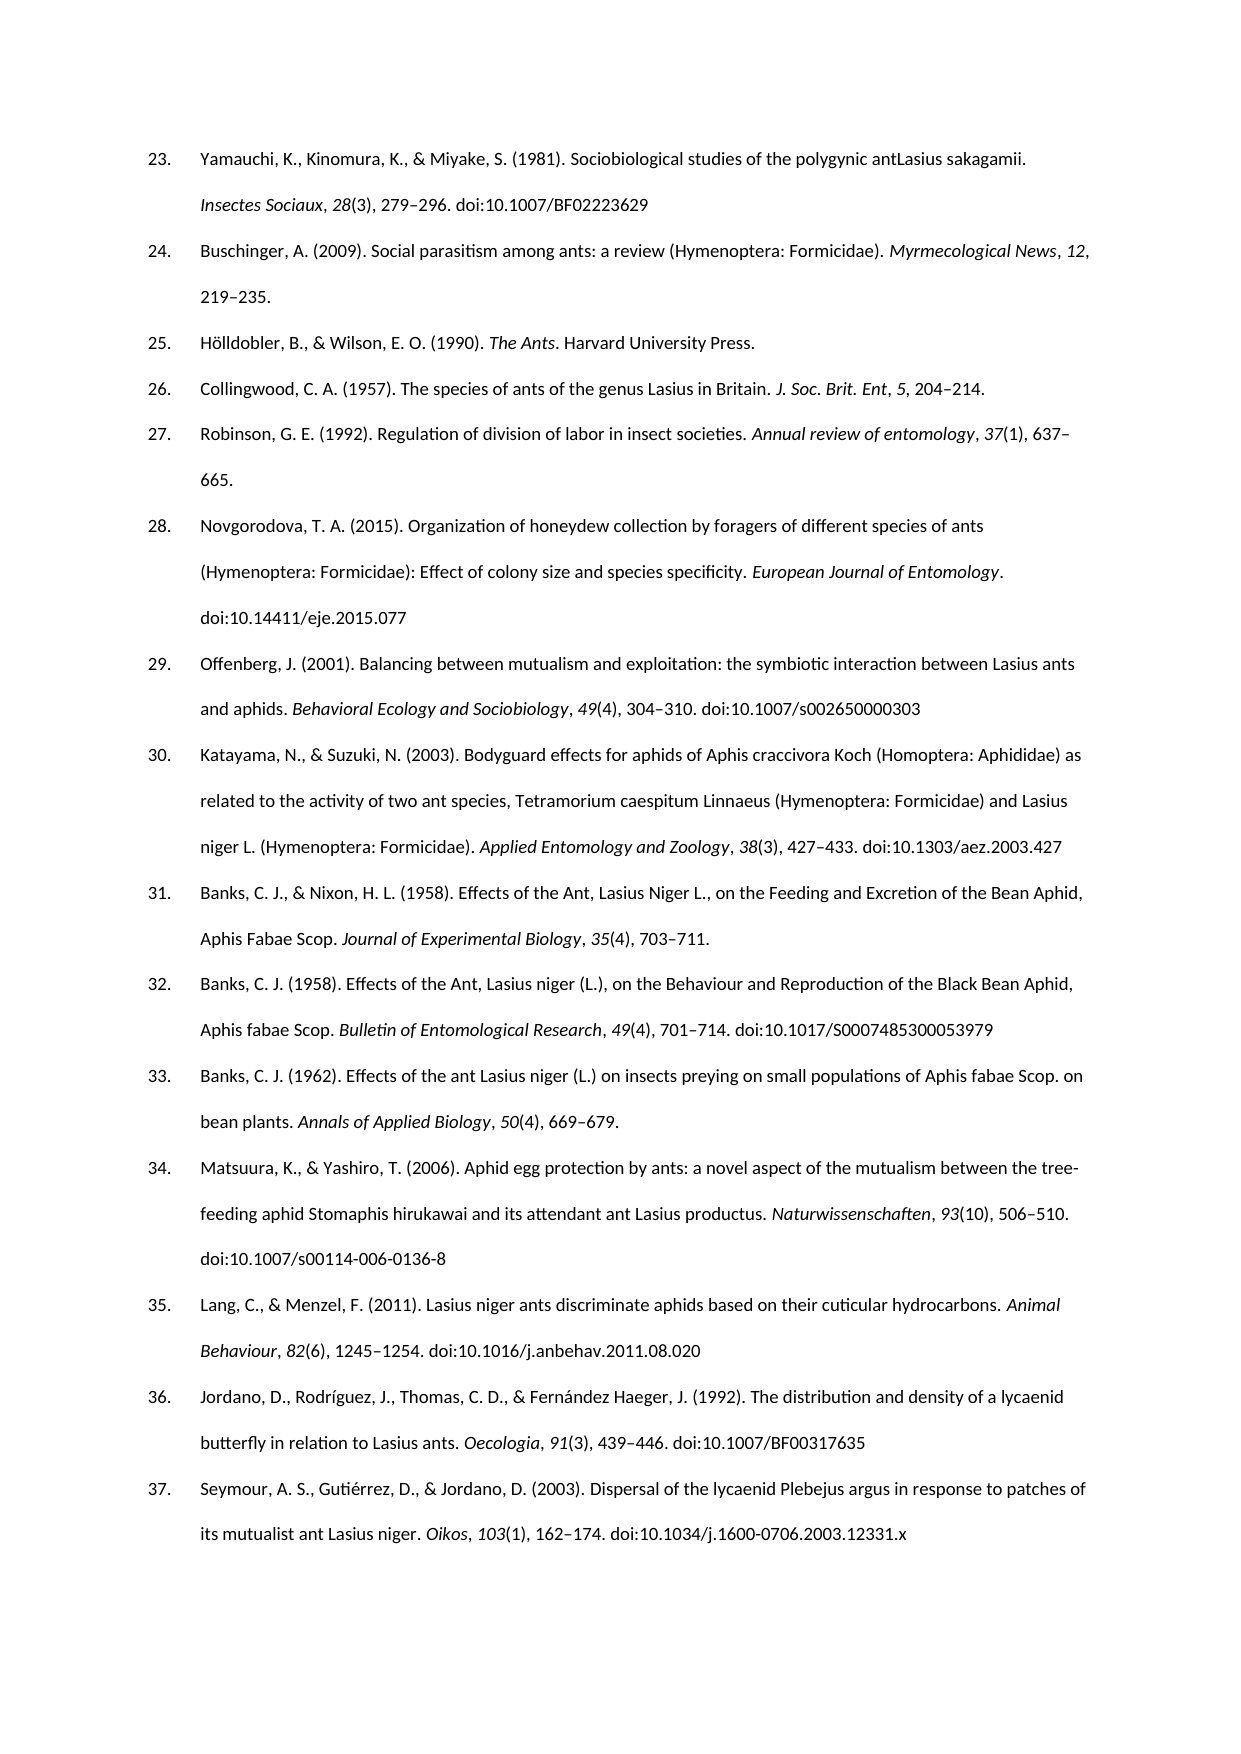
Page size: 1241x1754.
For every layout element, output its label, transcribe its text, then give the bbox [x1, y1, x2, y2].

text 31. Banks, C. J., & Nixon, H. L. (1958). Effects of the Ant, Lasius Niger L., on the Feeding and Excretion of the Bean Aphid, Aphis Fabae Scop. Journal of Experimental Biology, 35(4), 703–711. [148, 881, 1093, 950]
text 33. Banks, C. J. (1962). Effects of the ant Lasius niger (L.) on insects preying on small populations of Aphis fabae Scop. on bean plants. Annals of Applied Biology, 50(4), 669–679. [148, 1064, 1093, 1133]
text 30. Katayama, N., & Suzuki, N. (2003). Bodyguard effects for aphids of Aphis craccivora Koch (Homoptera: Aphididae) as related to the activity of two ant species, Tetramorium caespitum Linnaeus (Hymenoptera: Formicidae) and Lasius niger L. (Hymenoptera: Formicidae). Applied Entomology and Zoology, 38(3), 427–433. doi:10.1303/aez.2003.427 [148, 743, 1093, 858]
text 35. Lang, C., & Menzel, F. (2011). Lasius niger ants discriminate aphids based on their cuticular hydrocarbons. Animal Behaviour, 82(6), 1245–1254. doi:10.1016/j.anbehav.2011.08.020 [148, 1293, 1093, 1362]
text 23. Yamauchi, K., Kinomura, K., & Miyake, S. (1981). Sociobiological studies of the polygynic antLasius sakagamii. Insectes Sociaux, 28(3), 279–296. doi:10.1007/BF02223629 [148, 148, 1093, 216]
text 25. Hölldobler, B., & Wilson, E. O. (1990). The Ants. Harvard University Press. [148, 331, 1093, 354]
text 32. Banks, C. J. (1958). Effects of the Ant, Lasius niger (L.), on the Behaviour and Reproduction of the Black Bean Aphid, Aphis fabae Scop. Bulletin of Entomological Research, 49(4), 701–714. doi:10.1017/S0007485300053979 [148, 973, 1093, 1041]
text 28. Novgorodova, T. A. (2015). Organization of honeydew collection by foragers of different species of ants (Hymenoptera: Formicidae): Effect of colony size and species specificity. European Journal of Entomology. doi:10.14411/eje.2015.077 [148, 514, 1093, 629]
text 26. Collingwood, C. A. (1957). The species of ants of the genus Lasius in Britain. J. Soc. Brit. Ent, 5, 204–214. [148, 377, 1093, 400]
text 37. Seymour, A. S., Gutiérrez, D., & Jordano, D. (2003). Dispersal of the lycaenid Plebejus argus in response to patches of its mutualist ant Lasius niger. Oikos, 103(1), 162–174. doi:10.1034/j.1600-0706.2003.12331.x [148, 1477, 1093, 1546]
text 27. Robinson, G. E. (1992). Regulation of division of labor in insect societies. Annual review of entomology, 37(1), 637–665. [148, 423, 1093, 491]
text 34. Matsuura, K., & Yashiro, T. (2006). Aphid egg protection by ants: a novel aspect of the mutualism between the tree-feeding aphid Stomaphis hirukawai and its attendant ant Lasius productus. Naturwissenschaften, 93(10), 506–510. doi:10.1007/s00114-006-0136-8 [148, 1156, 1093, 1271]
text 29. Offenberg, J. (2001). Balancing between mutualism and exploitation: the symbiotic interaction between Lasius ants and aphids. Behavioral Ecology and Sociobiology, 49(4), 304–310. doi:10.1007/s002650000303 [148, 652, 1093, 721]
text 36. Jordano, D., Rodríguez, J., Thomas, C. D., & Fernández Haeger, J. (1992). The distribution and density of a lycaenid butterfly in relation to Lasius ants. Oecologia, 91(3), 439–446. doi:10.1007/BF00317635 [148, 1385, 1093, 1454]
text 24. Buschinger, A. (2009). Social parasitism among ants: a review (Hymenoptera: Formicidae). Myrmecological News, 12, 219–235. [148, 239, 1093, 308]
